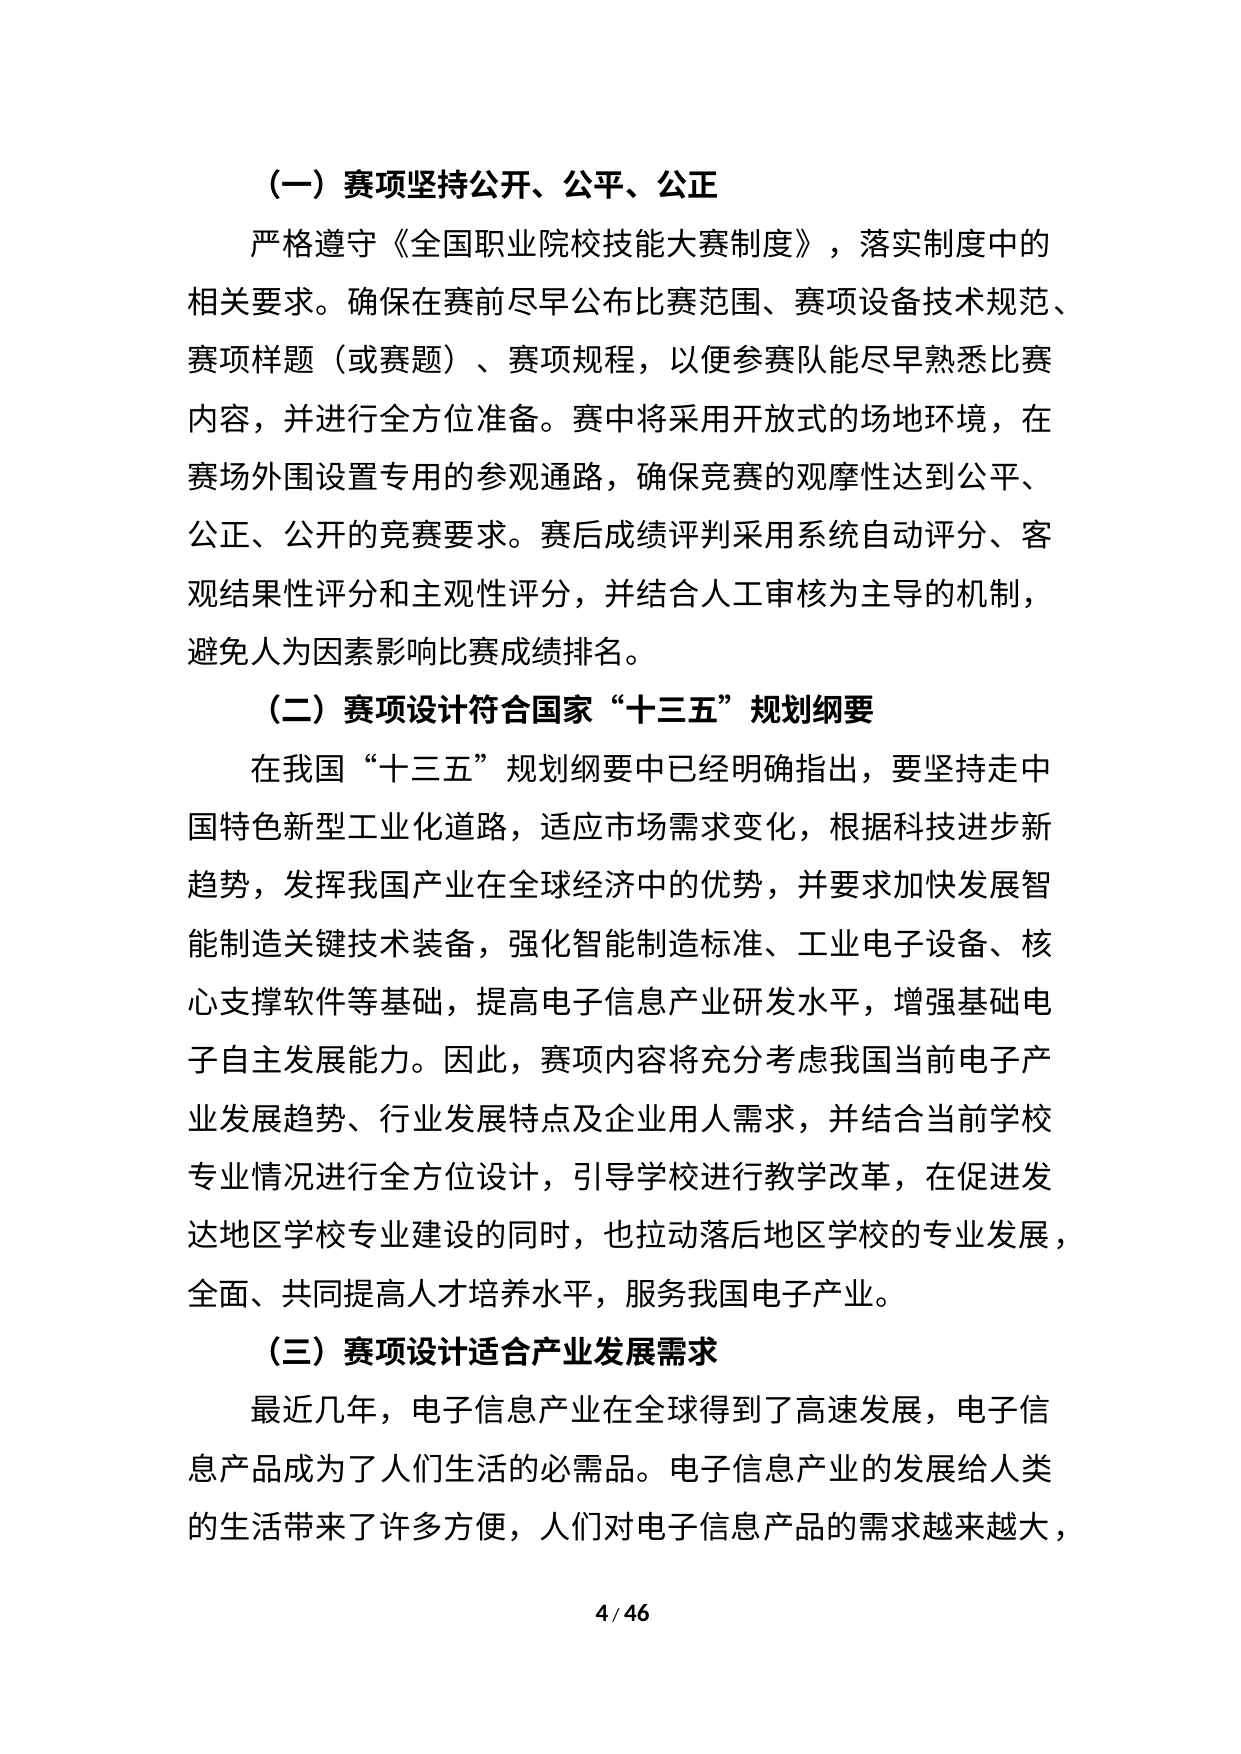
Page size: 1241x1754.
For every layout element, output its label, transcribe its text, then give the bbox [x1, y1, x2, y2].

text （一）赛项坚持公开、公平、公正 [187, 150, 1053, 208]
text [187, 1375, 1053, 1550]
text （三）赛项设计适合产业发展需求 [187, 1317, 1053, 1375]
text 严格遵守《全国职业院校技能大赛制度》，落实制度中的相关要求。确保在赛前尽早公布比赛范围、赛项设备技术规范、赛项样题（或赛题）、赛项规程，以便参赛队能尽早熟悉比赛内容，并进行全方位准备。赛中将采用开放式的场地环境，在赛场外围设置专用的参观通路，确保竞赛的观摩性达到公平、公正、公开的竞赛要求。赛后成绩评判采用系统自动评分、客观结果性评分和主观性评分，并结合人工审核为主导的机制，避免人为因素影响比赛成绩排名。 [187, 208, 1053, 675]
text （二）赛项设计符合国家“十三五”规划纲要 [187, 675, 1053, 733]
text 在我国“十三五”规划纲要中已经明确指出，要坚持走中国特色新型工业化道路，适应市场需求变化，根据科技进步新趋势，发挥我国产业在全球经济中的优势，并要求加快发展智能制造关键技术装备，强化智能制造标准、工业电子设备、核心支撑软件等基础，提高电子信息产业研发水平，增强基础电子自主发展能力。因此，赛项内容将充分考虑我国当前电子产业发展趋势、行业发展特点及企业用人需求，并结合当前学校专业情况进行全方位设计，引导学校进行教学改革，在促进发达地区学校专业建设的同时，也拉动落后地区学校的专业发展，全面、共同提高人才培养水平，服务我国电子产业。 [187, 733, 1053, 1317]
